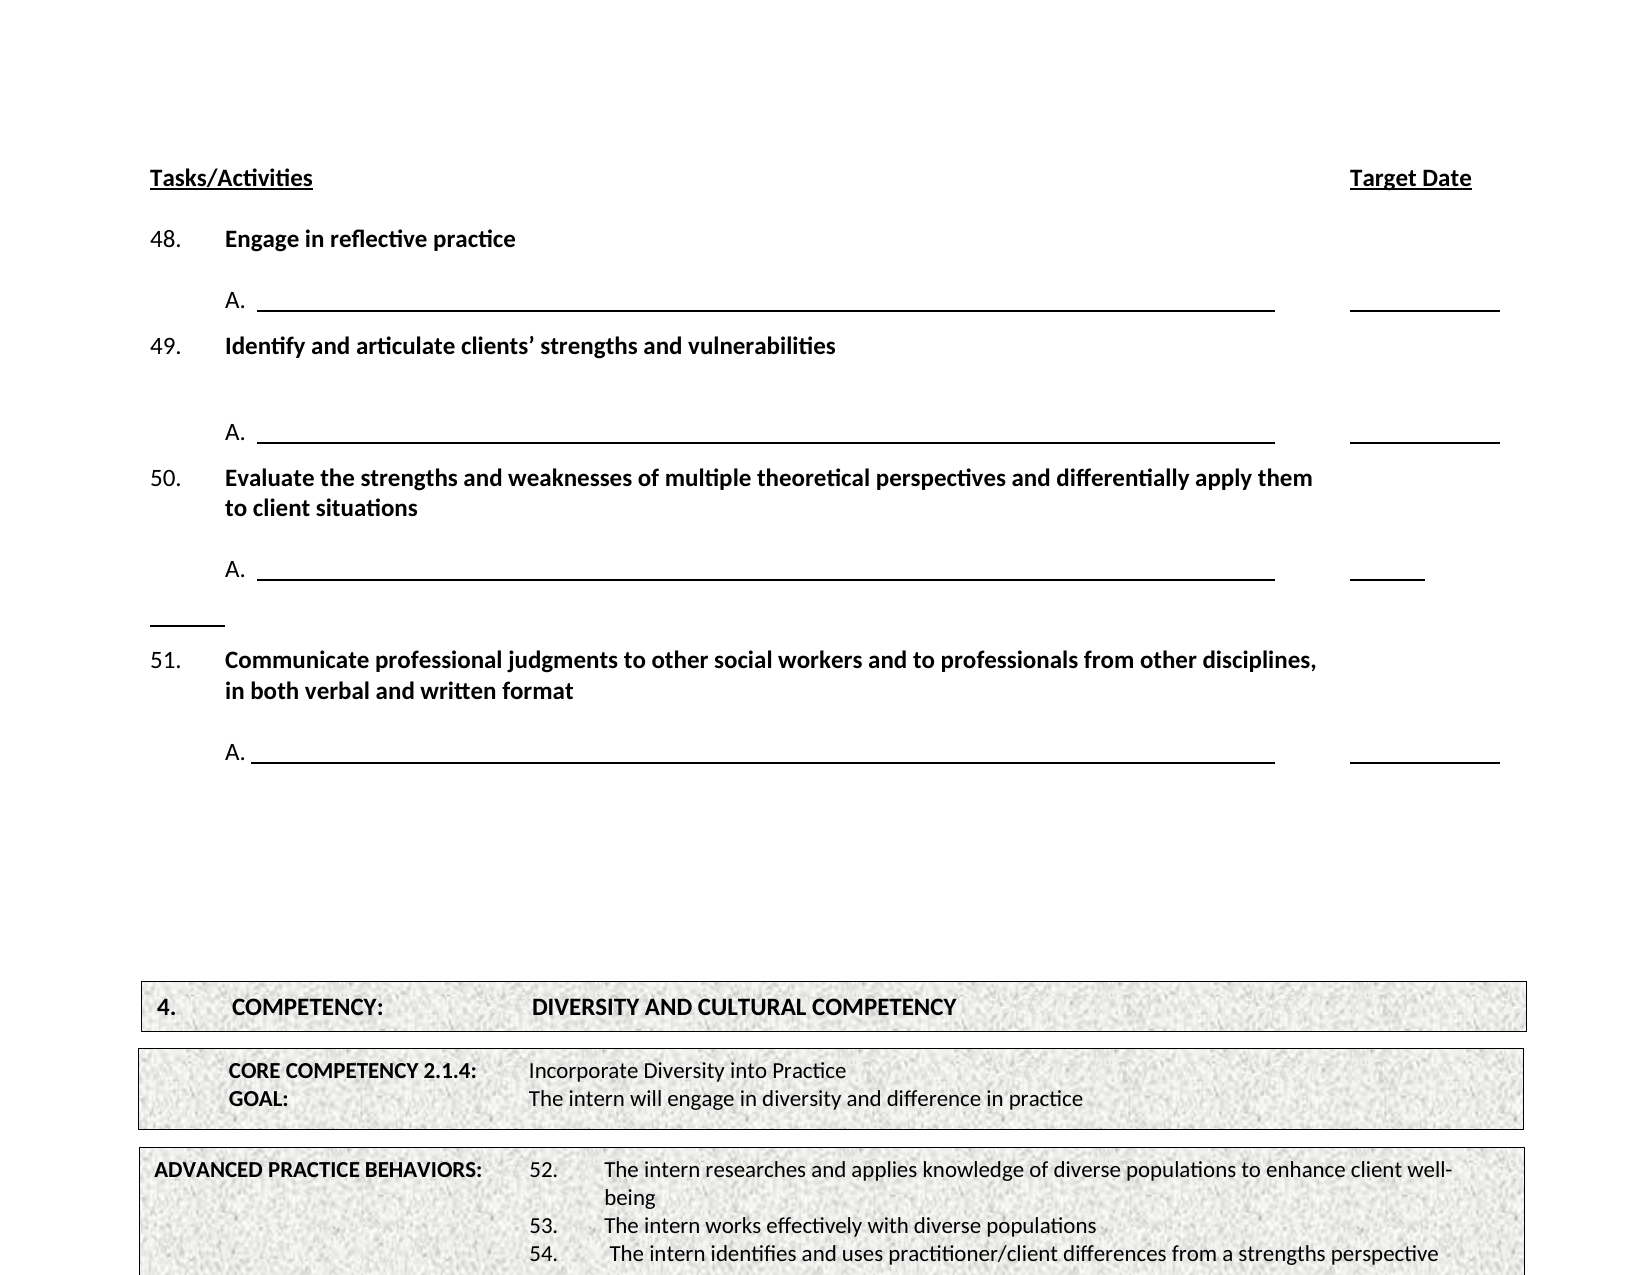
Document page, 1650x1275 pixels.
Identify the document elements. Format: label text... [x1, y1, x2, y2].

picture [140, 1148, 1524, 1275]
text 48. Engage in reflective practice [150, 223, 1500, 254]
picture [139, 1049, 1523, 1129]
text A. [150, 553, 1500, 629]
text A. [150, 736, 1500, 767]
text in both verbal and written format [150, 675, 1500, 706]
text A. [150, 284, 1500, 315]
text Tasks/Activities Target Date [150, 162, 1500, 193]
text 51. Communicate professional judgments to other social workers and to professionals from other disciplines, [150, 645, 1500, 675]
text 50. Evaluate the strengths and weaknesses of multiple theoretical perspectives and differentially apply them [150, 462, 1500, 492]
text to client situations [150, 492, 1500, 523]
picture [142, 982, 1526, 1031]
text A. [150, 416, 1500, 446]
text 49. Identify and articulate clients’ strengths and vulnerabilities [150, 330, 1500, 360]
